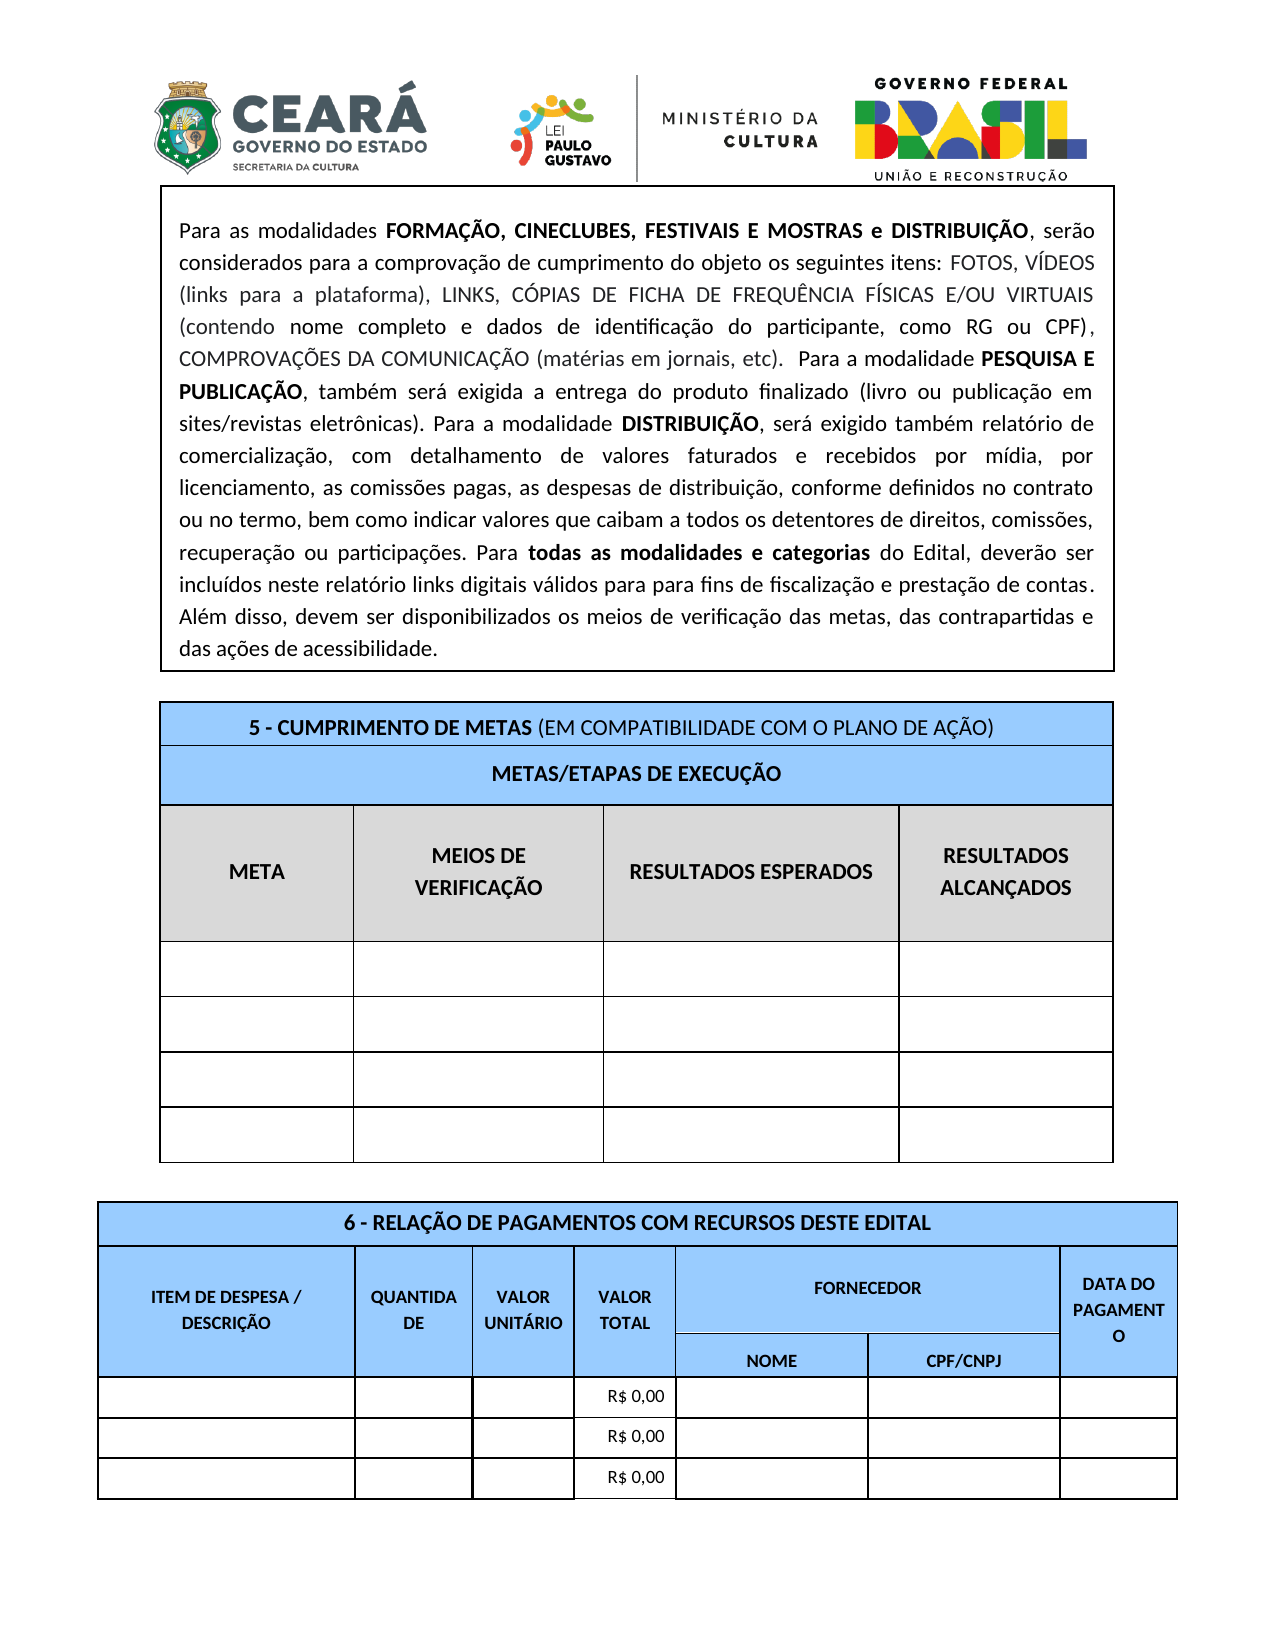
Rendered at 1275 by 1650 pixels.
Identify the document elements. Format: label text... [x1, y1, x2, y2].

table_cell [356, 1378, 471, 1417]
table_cell [900, 942, 1112, 996]
table_cell VALOR UNITÁRIO [473, 1247, 573, 1376]
table_cell [677, 1459, 867, 1498]
table_cell R$ 0,00 [575, 1418, 675, 1457]
table_cell [354, 942, 603, 996]
table_cell [354, 1053, 603, 1106]
table_cell Para as modalidades FORMAÇÃO, CINECLUBES, FESTIVAIS E MOSTRAS e DISTRIBUIÇÃO, serão considerados para a comprovação de cumprimento do objeto os seguintes itens: FOTOS, VÍDEOS (links para a plataforma), LINKS, CÓPIAS DE FICHA DE FREQUÊNCIA FÍSICAS E/OU VIRTUAIS (contendo nome completo e dados de identificação do participante, como RG ou CPF), COMPROVAÇÕES DA COMUNICAÇÃO (matérias em jornais, etc). Para a modalidade PESQUISA E PUBLICAÇÃO, também será exigida a entrega do produto finalizado (livro ou publicação em sites/revistas eletrônicas). Para a modalidade DISTRIBUIÇÃO, será exigido também relatório de comercialização, com detalhamento de valores faturados e recebidos por mídia, por licenciamento, as comissões pagas, as despesas de distribuição, conforme definidos no contrato ou no termo, bem como indicar valores que caibam a todos os detentores de direitos, comissões, recuperação ou participações. Para todas as modalidades e categorias do Edital, deverão ser incluídos neste relatório links digitais válidos para para fins de fiscalização e prestação de contas. Além disso, devem ser disponibilizados os meios de verificação das metas, das contrapartidas e das ações de acessibilidade. [162, 187, 1113, 670]
table_cell [900, 1053, 1112, 1106]
table_cell VALOR TOTAL [575, 1247, 675, 1376]
table_cell [869, 1419, 1059, 1457]
table_cell RESULTADOS ALCANÇADOS [900, 806, 1112, 941]
table_cell ITEM DE DESPESA / DESCRIÇÃO [99, 1247, 354, 1376]
table_cell [161, 997, 353, 1051]
table_cell [474, 1459, 573, 1498]
table_cell [1061, 1378, 1176, 1417]
table_cell RESULTADOS ESPERADOS [604, 806, 898, 941]
table_cell METAS/ETAPAS DE EXECUÇÃO [161, 746, 1112, 804]
table_cell [99, 1419, 354, 1457]
table_cell [604, 997, 898, 1051]
table_cell [869, 1378, 1059, 1417]
table_cell [99, 1459, 354, 1498]
picture [148, 75, 1089, 182]
table_cell FORNECEDOR [676, 1247, 1059, 1332]
table_cell QUANTIDADE [356, 1247, 472, 1376]
table_cell [161, 942, 353, 996]
table_cell R$ 0,00 [575, 1378, 675, 1417]
table_cell [900, 1108, 1112, 1161]
table_cell [356, 1419, 471, 1457]
table_cell [161, 1053, 353, 1106]
table_cell [99, 1378, 354, 1417]
table_cell [677, 1419, 867, 1457]
table_header 6 - RELAÇÃO DE PAGAMENTOS COM RECURSOS DESTE EDITAL [99, 1203, 1177, 1245]
table_cell [356, 1459, 471, 1498]
table_cell [354, 997, 603, 1051]
table_cell [474, 1419, 573, 1457]
table_cell [354, 1108, 603, 1161]
table_cell [604, 942, 898, 996]
table_cell NOME [676, 1334, 867, 1376]
table_cell [1061, 1459, 1176, 1498]
table_cell META [161, 806, 353, 941]
table_cell [604, 1053, 898, 1106]
table_cell [474, 1378, 573, 1417]
table_cell MEIOS DE VERIFICAÇÃO [354, 806, 603, 941]
table_cell [900, 997, 1112, 1051]
table_cell [161, 1108, 353, 1161]
table_cell CPF/CNPJ [869, 1334, 1059, 1376]
table_cell DATA DO PAGAMENTO [1061, 1247, 1177, 1376]
table_cell [677, 1378, 867, 1417]
table_cell [1061, 1419, 1176, 1457]
table_cell R$ 0,00 [575, 1459, 675, 1498]
table_header 5 - CUMPRIMENTO DE METAS (EM COMPATIBILIDADE COM O PLANO DE AÇÃO) [161, 703, 1112, 745]
table_cell [869, 1459, 1059, 1498]
table_cell [604, 1108, 898, 1161]
